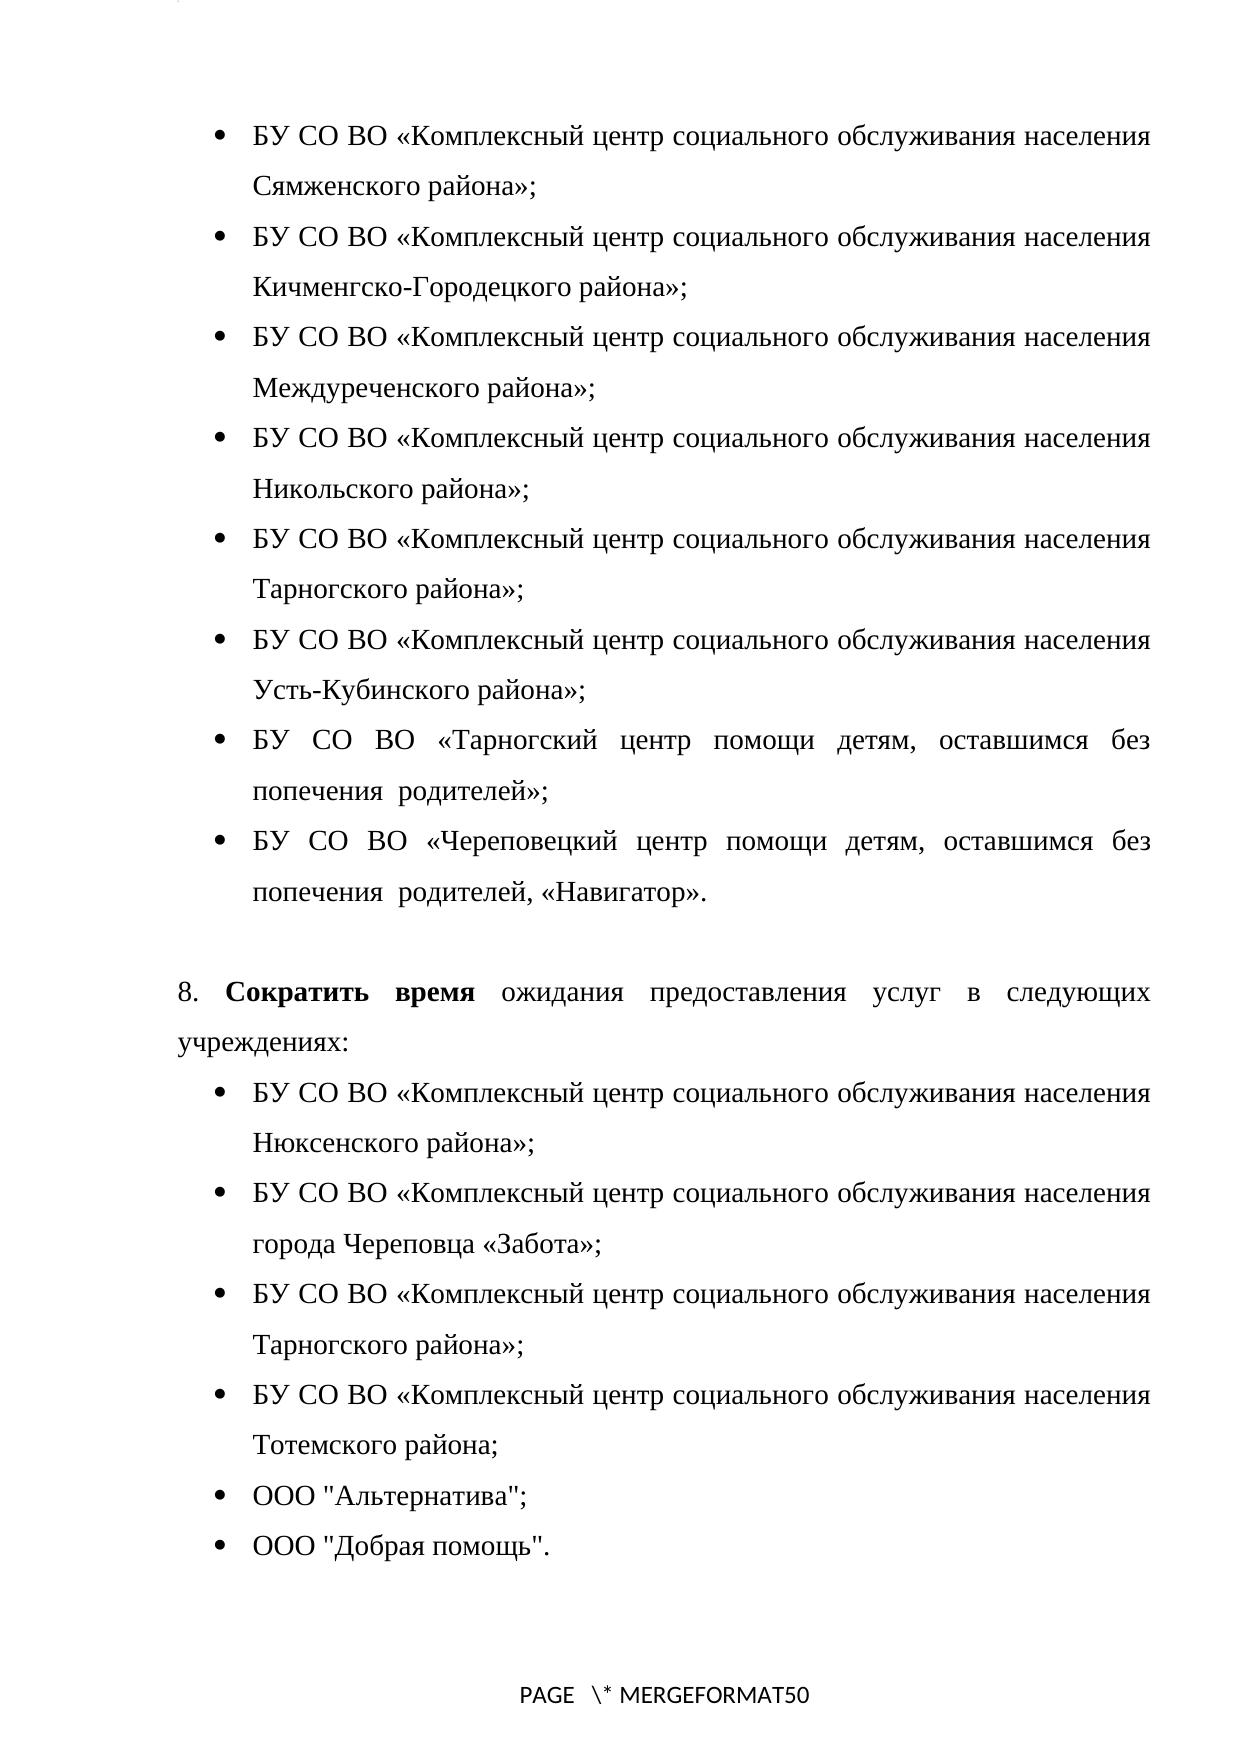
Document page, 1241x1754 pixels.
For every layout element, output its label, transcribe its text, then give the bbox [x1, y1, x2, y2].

list БУ СО ВО «Комплексный центр социального обслуживания населения Междуреченского района»; [215, 319, 1152, 403]
list БУ СО ВО «Комплексный центр социального обслуживания населения Тарногского района»; [215, 521, 1152, 605]
list ООО "Добрая помощь". [215, 1528, 1152, 1562]
list БУ СО ВО «Комплексный центр социального обслуживания населения Усть-Кубинского района»; [215, 622, 1152, 706]
list БУ СО ВО «Комплексный центр социального обслуживания населения Тотемского района; [215, 1377, 1152, 1461]
list БУ СО ВО «Комплексный центр социального обслуживания населения города Череповца «Забота»; [215, 1176, 1152, 1259]
list БУ СО ВО «Комплексный центр социального обслуживания населения Тарногского района»; [215, 1276, 1152, 1360]
list БУ СО ВО «Комплексный центр социального обслуживания населения Никольского района»; [215, 420, 1152, 504]
list БУ СО ВО «Комплексный центр социального обслуживания населения Нюксенского района»; [215, 1075, 1152, 1159]
text 8. Сократить время ожидания предоставления услуг в следующих учреждениях: [177, 974, 1152, 1058]
list БУ СО ВО «Комплексный центр социального обслуживания населения Сямженского района»; [215, 118, 1152, 202]
list БУ СО ВО «Комплексный центр социального обслуживания населения Кичменгско-Городецкого района»; [215, 219, 1152, 303]
list ООО "Альтернатива"; [215, 1478, 1152, 1511]
list БУ СО ВО «Череповецкий центр помощи детям, оставшимся без попечения родителей, «Навигатор». [215, 823, 1152, 907]
list БУ СО ВО «Тарногский центр помощи детям, оставшимся без попечения родителей»; [215, 722, 1152, 806]
